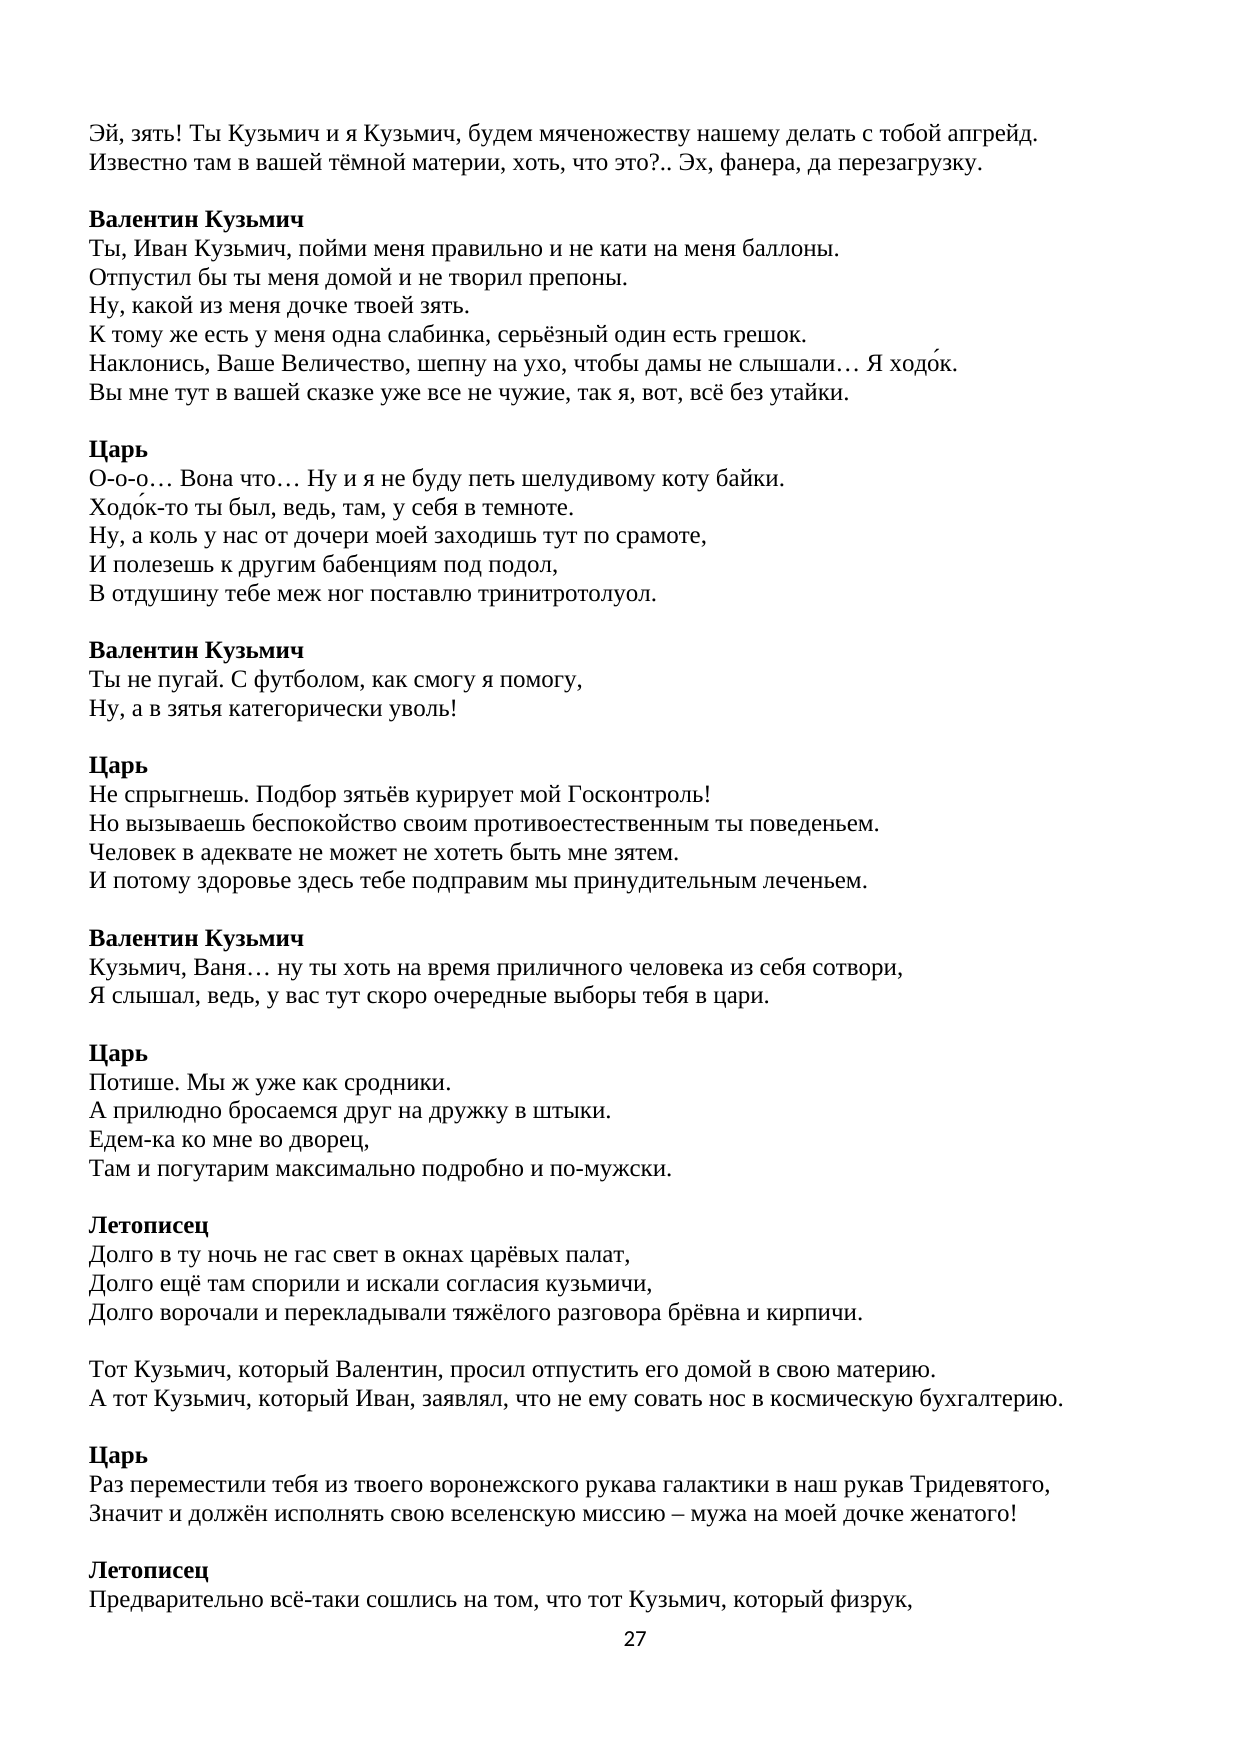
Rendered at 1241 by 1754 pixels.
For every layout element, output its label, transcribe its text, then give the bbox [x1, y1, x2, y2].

text Летописец [89, 1211, 1181, 1239]
text Значит и должён исполнять свою вселенскую миссию – мужа на моей дочке женатого! [89, 1498, 1181, 1527]
text Царь [89, 1441, 1181, 1469]
text Не спрыгнешь. Подбор зятьёв курирует мой Госконтроль! [89, 779, 1181, 808]
text Летописец [89, 1556, 1181, 1584]
text Кузьмич, Ваня… ну ты хоть на время приличного человека из себя сотвори, [89, 952, 1181, 981]
text Предварительно всё-таки сошлись на том, что тот Кузьмич, который физрук, [89, 1584, 1181, 1613]
text Человек в адеквате не может не хотеть быть мне зятем. [89, 837, 1181, 866]
text Но вызываешь беспокойство своим противоестественным ты поведеньем. [89, 808, 1181, 837]
text Царь [89, 751, 1181, 779]
text Отпустил бы ты меня домой и не творил препоны. [89, 262, 1181, 291]
text Раз переместили тебя из твоего воронежского рукава галактики в наш рукав Тридевятого, [89, 1469, 1181, 1498]
text А прилюдно бросаемся друг на дружку в штыки. [89, 1096, 1181, 1124]
text Вы мне тут в вашей сказке уже все не чужие, так я, вот, всё без утайки. [89, 377, 1181, 406]
text Валентин Кузьмич [89, 636, 1181, 664]
text Долго ещё там спорили и искали согласия кузьмичи, [89, 1268, 1181, 1297]
text Там и погутарим максимально подробно и по-мужски. [89, 1153, 1181, 1182]
text Царь [89, 1038, 1181, 1067]
text И потому здоровье здесь тебе подправим мы принудительным леченьем. [89, 866, 1181, 894]
text Ну, а коль у нас от дочери моей заходишь тут по срамоте, [89, 521, 1181, 549]
text Эй, зять! Ты Кузьмич и я Кузьмич, будем мяченожеству нашему делать с тобой апгрейд. [89, 118, 1181, 147]
text Потише. Мы ж уже как сродники. [89, 1067, 1181, 1096]
text Я слышал, ведь, у вас тут скоро очередные выборы тебя в цари. [89, 981, 1181, 1009]
text О-о-о… Вона что… Ну и я не буду петь шелудивому коту байки. [89, 463, 1181, 492]
text Ходо́к-то ты был, ведь, там, у себя в темноте. [89, 492, 1181, 521]
text Ты не пугай. С футболом, как смогу я помогу, [89, 664, 1181, 693]
text Ну, какой из меня дочке твоей зять. [89, 291, 1181, 319]
text К тому же есть у меня одна слабинка, серьёзный один есть грешок. [89, 319, 1181, 348]
text Царь [89, 434, 1181, 463]
text А тот Кузьмич, который Иван, заявлял, что не ему совать нос в космическую бухгалтерию. [89, 1383, 1181, 1412]
text Едем-ка ко мне во дворец, [89, 1124, 1181, 1153]
text Валентин Кузьмич [89, 923, 1181, 952]
text Известно там в вашей тёмной материи, хоть, что это?.. Эх, фанера, да перезагрузку. [89, 147, 1181, 176]
text Ты, Иван Кузьмич, пойми меня правильно и не кати на меня баллоны. [89, 233, 1181, 262]
text Наклонись, Ваше Величество, шепну на ухо, чтобы дамы не слышали… Я ходо́к. [89, 348, 1181, 377]
text Тот Кузьмич, который Валентин, просил отпустить его домой в свою материю. [89, 1354, 1181, 1383]
text В отдушину тебе меж ног поставлю тринитротолуол. [89, 578, 1181, 607]
text И полезешь к другим бабенциям под подол, [89, 549, 1181, 578]
text Долго ворочали и перекладывали тяжёлого разговора брёвна и кирпичи. [89, 1297, 1181, 1326]
text Долго в ту ночь не гас свет в окнах царёвых палат, [89, 1239, 1181, 1268]
text Ну, а в зятья категорически уволь! [89, 693, 1181, 722]
text Валентин Кузьмич [89, 204, 1181, 233]
